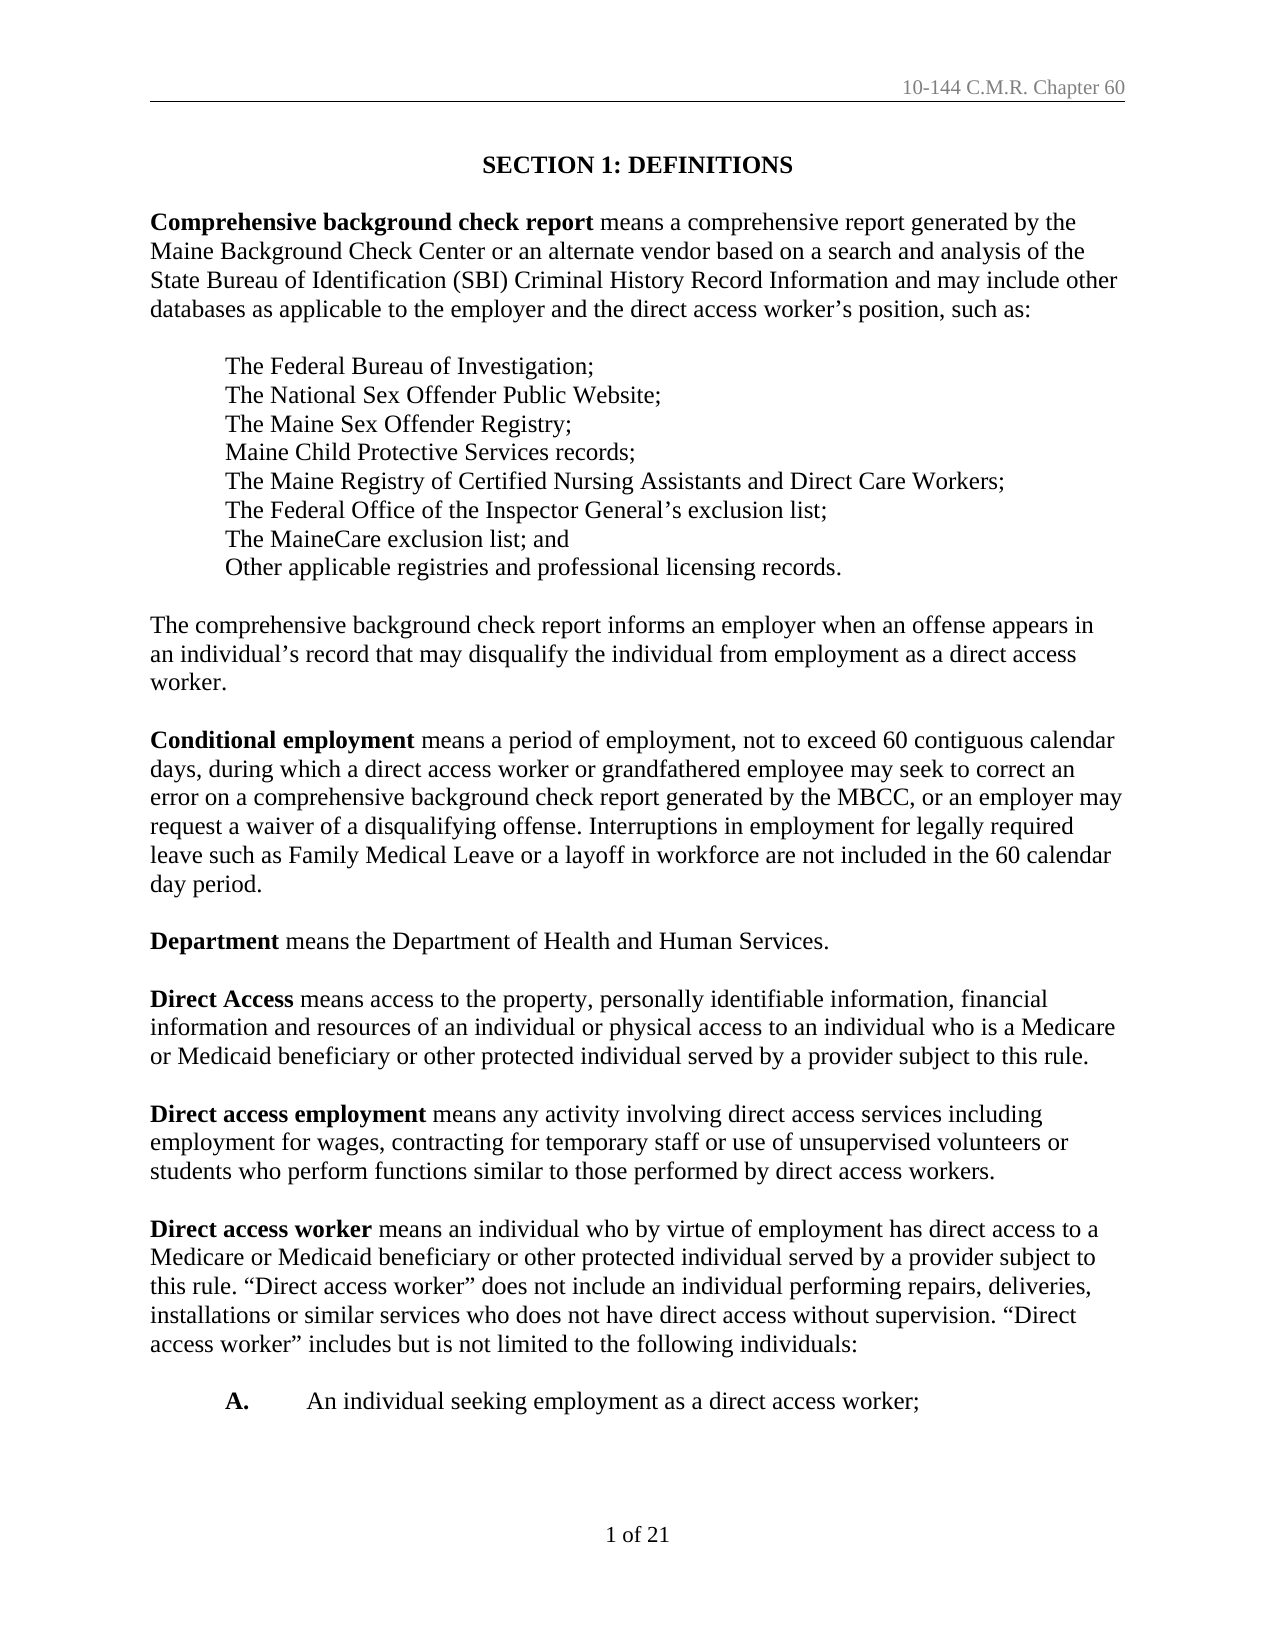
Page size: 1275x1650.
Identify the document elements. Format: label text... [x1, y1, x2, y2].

text The comprehensive background check report informs an employer when an offense appears in an individual’s record that may disqualify the individual from employment as a direct access worker. [150, 610, 1116, 696]
text The MaineCare exclusion list; and [150, 524, 1125, 552]
text The Maine Registry of Certified Nursing Assistants and Direct Care Workers; [150, 466, 1125, 495]
text SECTION 1: DEFINITIONS [150, 150, 1125, 179]
text Comprehensive background check report means a comprehensive report generated by the Maine Background Check Center or an alternate vendor based on a search and analysis of the State Bureau of Identification (SBI) Criminal History Record Information and may include other databases as applicable to the employer and the direct access worker’s position, such as: [150, 207, 1125, 322]
text The National Sex Offender Public Website; [150, 380, 1125, 409]
text The Maine Sex Offender Registry; [150, 409, 1125, 437]
text Department means the Department of Health and Human Services. [150, 926, 1125, 955]
text Direct access worker means an individual who by virtue of employment has direct access to a Medicare or Medicaid beneficiary or other protected individual served by a provider subject to this rule. “Direct access worker” does not include an individual performing repairs, deliveries, installations or similar services who does not have direct access without supervision. “Direct access worker” includes but is not limited to the following individuals: [150, 1214, 1125, 1357]
text The Federal Office of the Inspector General’s exclusion list; [150, 495, 1125, 524]
text Maine Child Protective Services records; [150, 437, 1125, 466]
text The Federal Bureau of Investigation; [150, 351, 1125, 380]
text Other applicable registries and professional licensing records. [150, 552, 1125, 581]
text Direct Access means access to the property, personally identifiable information, financial information and resources of an individual or physical access to an individual who is a Medicare or Medicaid beneficiary or other protected individual served by a provider subject to this rule. [150, 984, 1125, 1070]
text Direct access employment means any activity involving direct access services including employment for wages, contracting for temporary staff or use of unsupervised volunteers or students who perform functions similar to those performed by direct access workers. [150, 1099, 1125, 1185]
text Conditional employment means a period of employment, not to exceed 60 contiguous calendar days, during which a direct access worker or grandfathered employee may seek to correct an error on a comprehensive background check report generated by the MBCC, or an employer may request a waiver of a disqualifying offense. Interruptions in employment for legally required leave such as Family Medical Leave or a layoff in workforce are not included in the 60 calendar day period. [150, 725, 1125, 897]
list An individual seeking employment as a direct access worker; [225, 1386, 1125, 1415]
